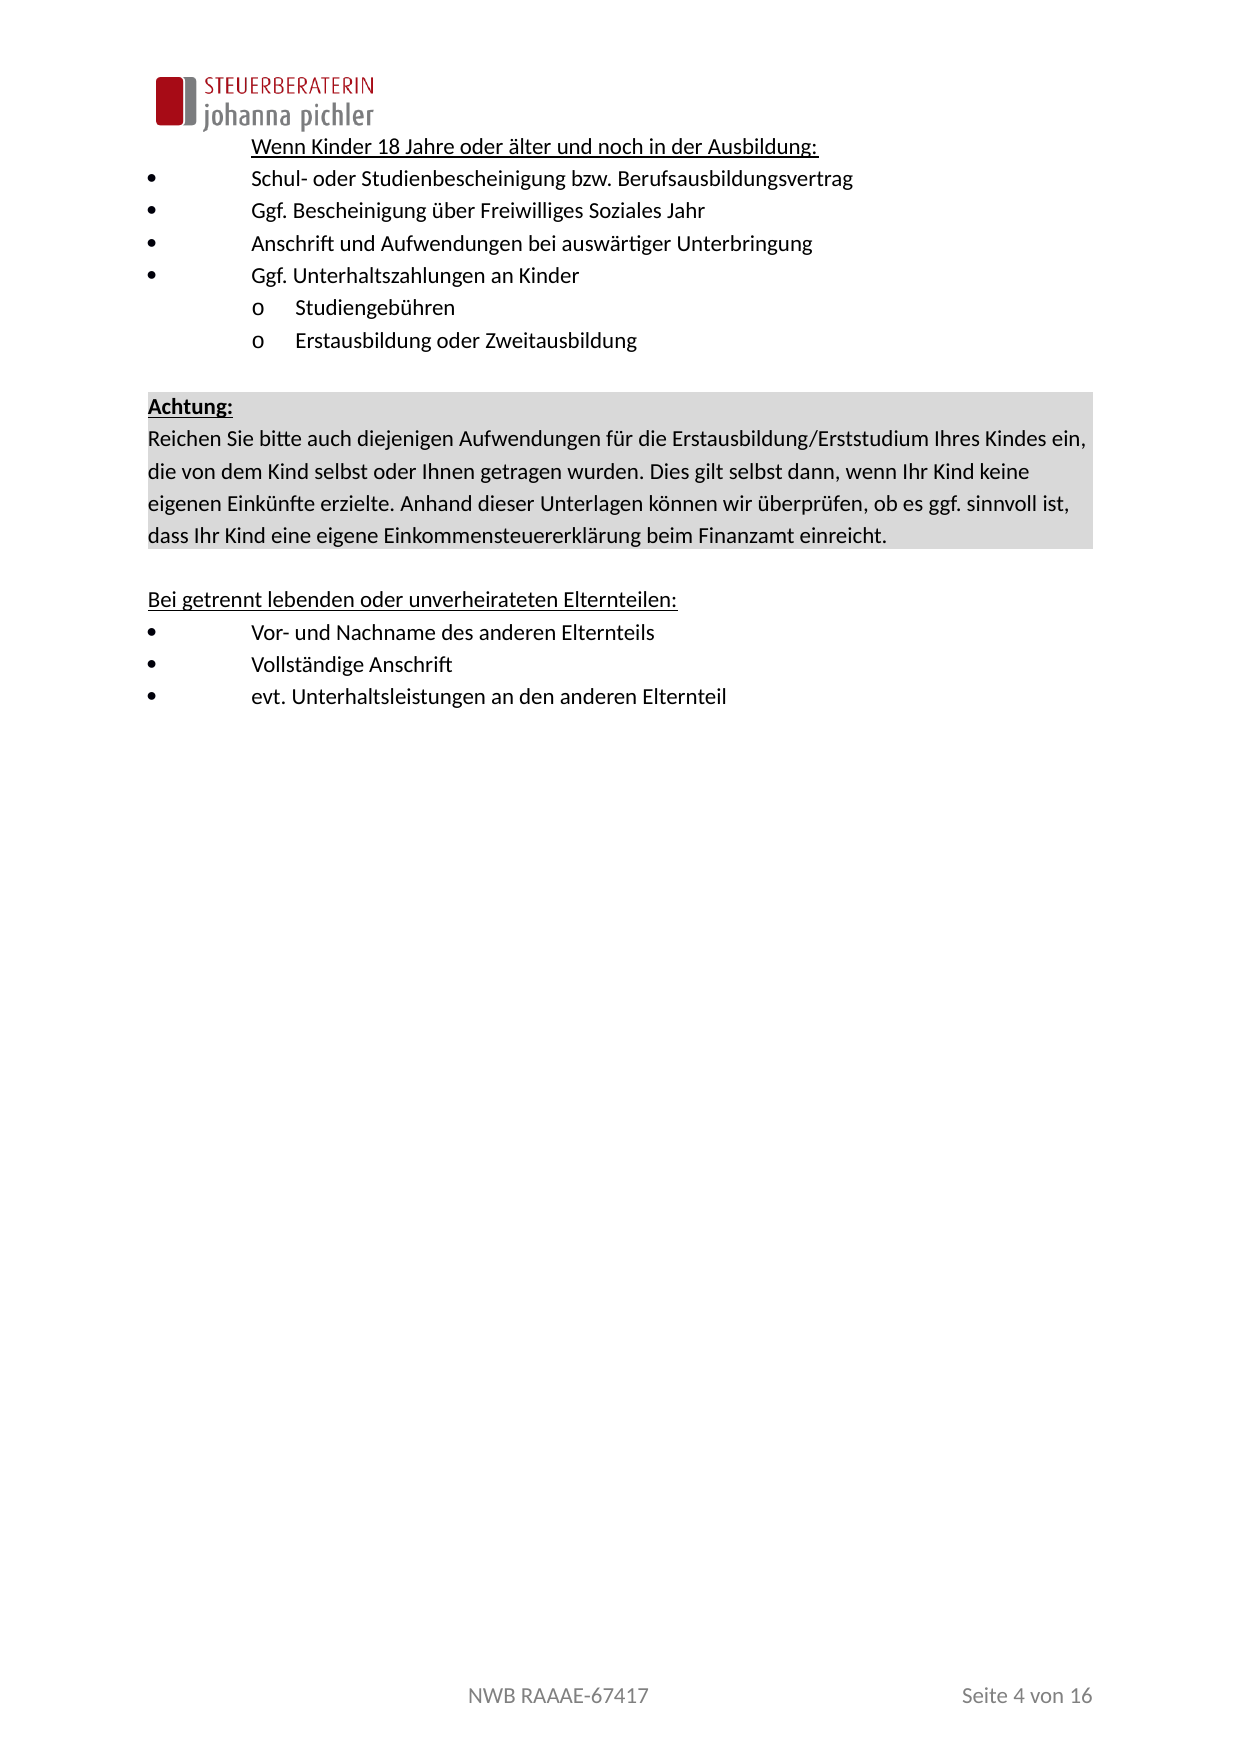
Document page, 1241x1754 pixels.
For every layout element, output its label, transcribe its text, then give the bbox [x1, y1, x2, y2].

text Reichen Sie bitte auch diejenigen Aufwendungen für die Erstausbildung/Erststudium Ihres Kindes ein, die von dem Kind selbst oder Ihnen getragen wurden. Dies gilt selbst dann, wenn Ihr Kind keine eigenen Einkünfte erzielte. Anhand dieser Unterlagen können wir überprüfen, ob es ggf. sinnvoll ist, dass Ihr Kind eine eigene Einkommensteuererklärung beim Finanzamt einreicht. [148, 424, 1093, 549]
list Vor- und Nachname des anderen Elternteils [148, 618, 1093, 646]
text Achtung: [148, 392, 1093, 420]
list Ggf. Unterhaltszahlungen an Kinder [148, 261, 1093, 289]
text Bei getrennt lebenden oder unverheirateten Elternteilen: [148, 586, 1093, 613]
list Anschrift und Aufwendungen bei auswärtiger Unterbringung [148, 229, 1093, 257]
list Schul- oder Studienbescheinigung bzw. Berufsausbildungsvertrag [148, 164, 1093, 192]
list evt. Unterhaltsleistungen an den anderen Elternteil [148, 682, 1093, 710]
list Ggf. Bescheinigung über Freiwilliges Soziales Jahr [148, 197, 1093, 224]
list Studiengebühren [251, 293, 1093, 322]
picture [147, 73, 381, 133]
list Vollständige Anschrift [148, 650, 1093, 678]
text Wenn Kinder 18 Jahre oder älter und noch in der Ausbildung: [148, 132, 1093, 160]
list Erstausbildung oder Zweitausbildung [251, 327, 1093, 356]
